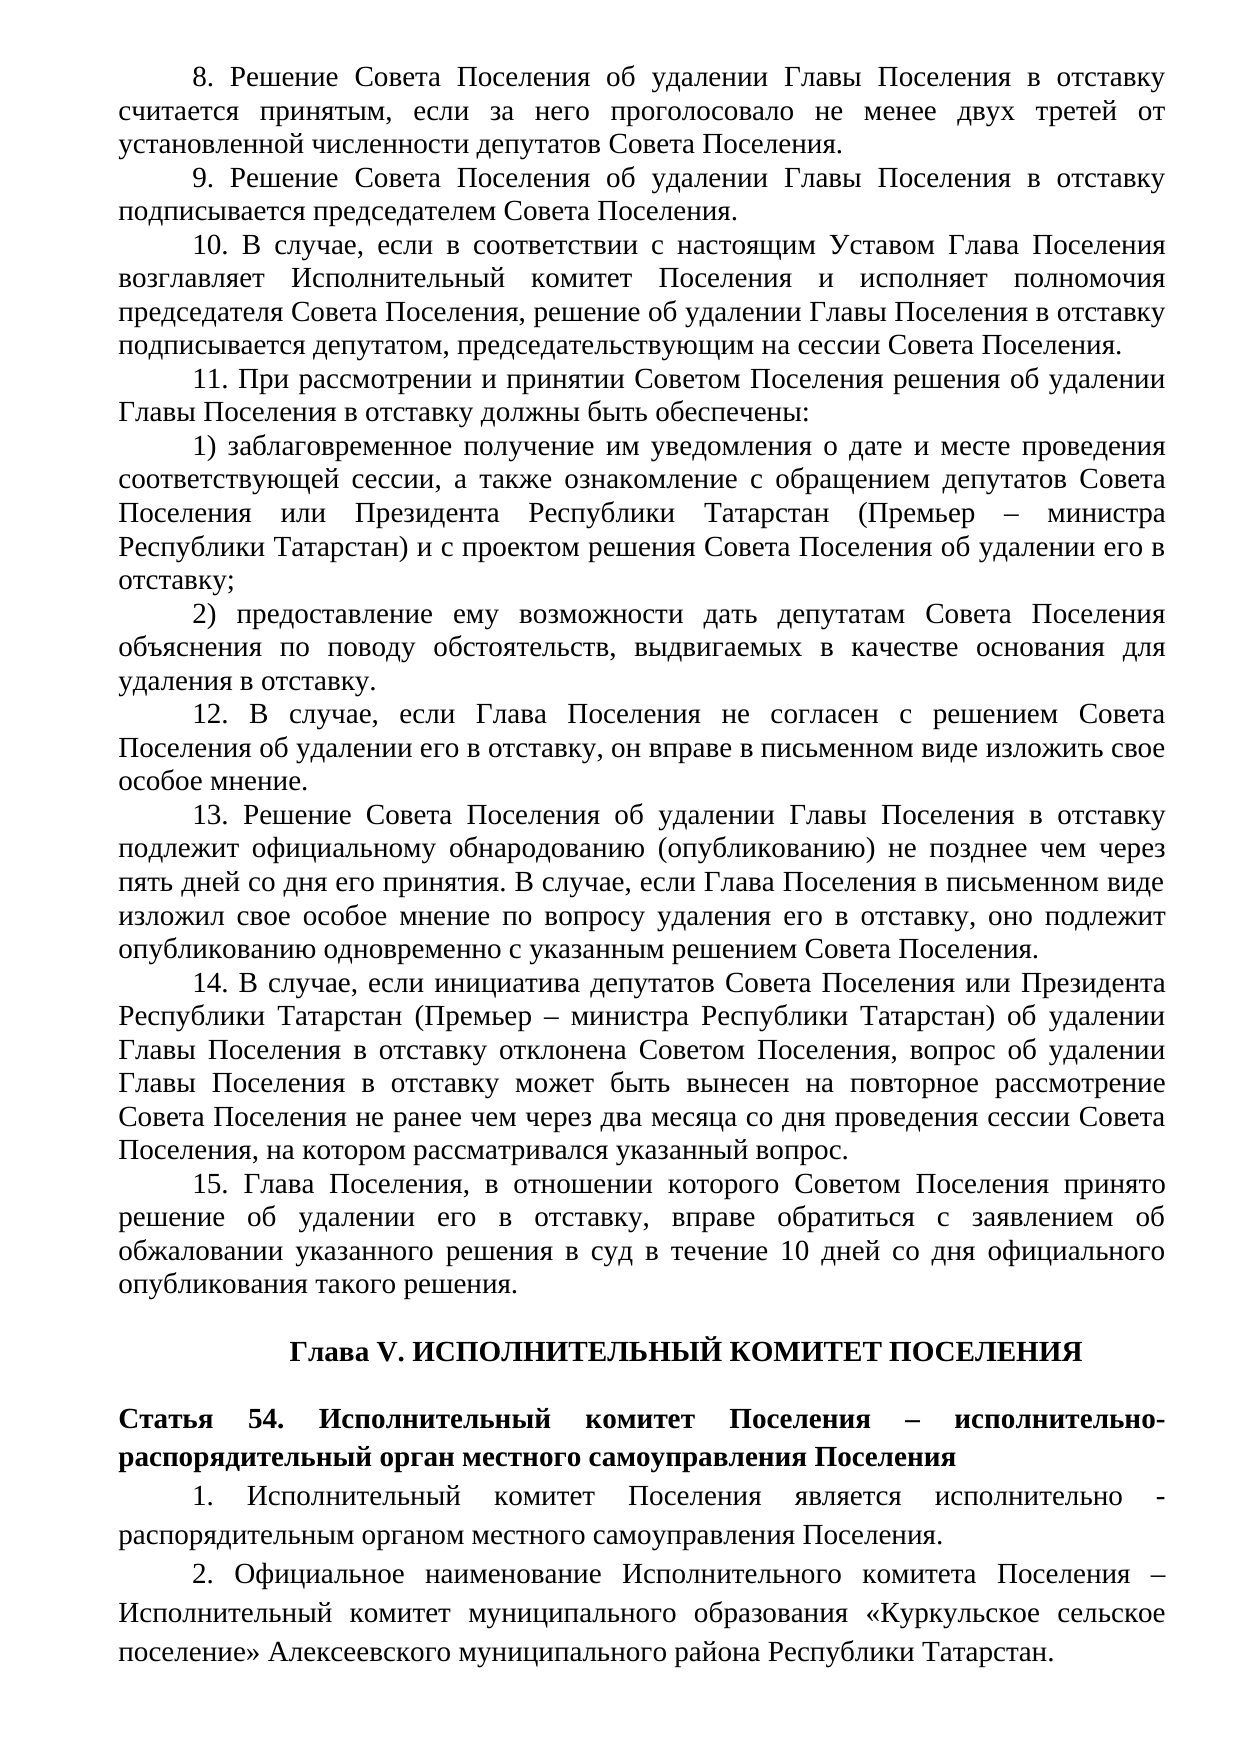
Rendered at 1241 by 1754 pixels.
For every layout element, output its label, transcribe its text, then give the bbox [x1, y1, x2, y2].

text 2) предоставление ему возможности дать депутатам Совета Поселения объяснения по поводу обстоятельств, выдвигаемых в качестве основания для удаления в отставку. [118, 596, 1167, 696]
text 10. В случае, если в соответствии с настоящим Уставом Глава Поселения возглавляет Исполнительный комитет Поселения и исполняет полномочия председателя Совета Поселения, решение об удалении Главы Поселения в отставку подписывается депутатом, председательствующим на сессии Совета Поселения. [118, 227, 1167, 361]
text Глава V. ИСПОЛНИТЕЛЬНЫЙ КОМИТЕТ ПОСЕЛЕНИЯ [118, 1334, 1167, 1367]
text 12. В случае, если Глава Поселения не согласен с решением Совета Поселения об удалении его в отставку, он вправе в письменном виде изложить свое особое мнение. [118, 696, 1167, 797]
text 11. При рассмотрении и принятии Советом Поселения решения об удалении Главы Поселения в отставку должны быть обеспечены: [118, 361, 1167, 428]
text 14. В случае, если инициатива депутатов Совета Поселения или Президента Республики Татарстан (Премьер – министра Республики Татарстан) об удалении Главы Поселения в отставку отклонена Советом Поселения, вопрос об удалении Главы Поселения в отставку может быть вынесен на повторное рассмотрение Совета Поселения не ранее чем через два месяца со дня проведения сессии Совета Поселения, на котором рассматривался указанный вопрос. [118, 965, 1167, 1166]
text 2. Официальное наименование Исполнительного комитета Поселения – Исполнительный комитет муниципального образования «Куркульское сельское поселение» Алексеевского муниципального района Республики Татарстан. [118, 1556, 1167, 1667]
text 9. Решение Совета Поселения об удалении Главы Поселения в отставку подписывается председателем Совета Поселения. [118, 160, 1167, 227]
text 8. Решение Совета Поселения об удалении Главы Поселения в отставку считается принятым, если за него проголосовало не менее двух третей от установленной численности депутатов Совета Поселения. [118, 59, 1167, 160]
text Статья 54. Исполнительный комитет Поселения – исполнительно-распорядительный орган местного самоуправления Поселения [118, 1401, 1167, 1473]
text 1) заблаговременное получение им уведомления о дате и месте проведения соответствующей сессии, а также ознакомление с обращением депутатов Совета Поселения или Президента Республики Татарстан (Премьер – министра Республики Татарстан) и с проектом решения Совета Поселения об удалении его в отставку; [118, 428, 1167, 596]
text 1. Исполнительный комитет Поселения является исполнительно - распорядительным органом местного самоуправления Поселения. [118, 1478, 1167, 1551]
text 15. Глава Поселения, в отношении которого Советом Поселения принято решение об удалении его в отставку, вправе обратиться с заявлением об обжаловании указанного решения в суд в течение 10 дней со дня официального опубликования такого решения. [118, 1166, 1167, 1300]
text 13. Решение Совета Поселения об удалении Главы Поселения в отставку подлежит официальному обнародованию (опубликованию) не позднее чем через пять дней со дня его принятия. В случае, если Глава Поселения в письменном виде изложил свое особое мнение по вопросу удаления его в отставку, оно подлежит опубликованию одновременно с указанным решением Совета Поселения. [118, 797, 1167, 965]
